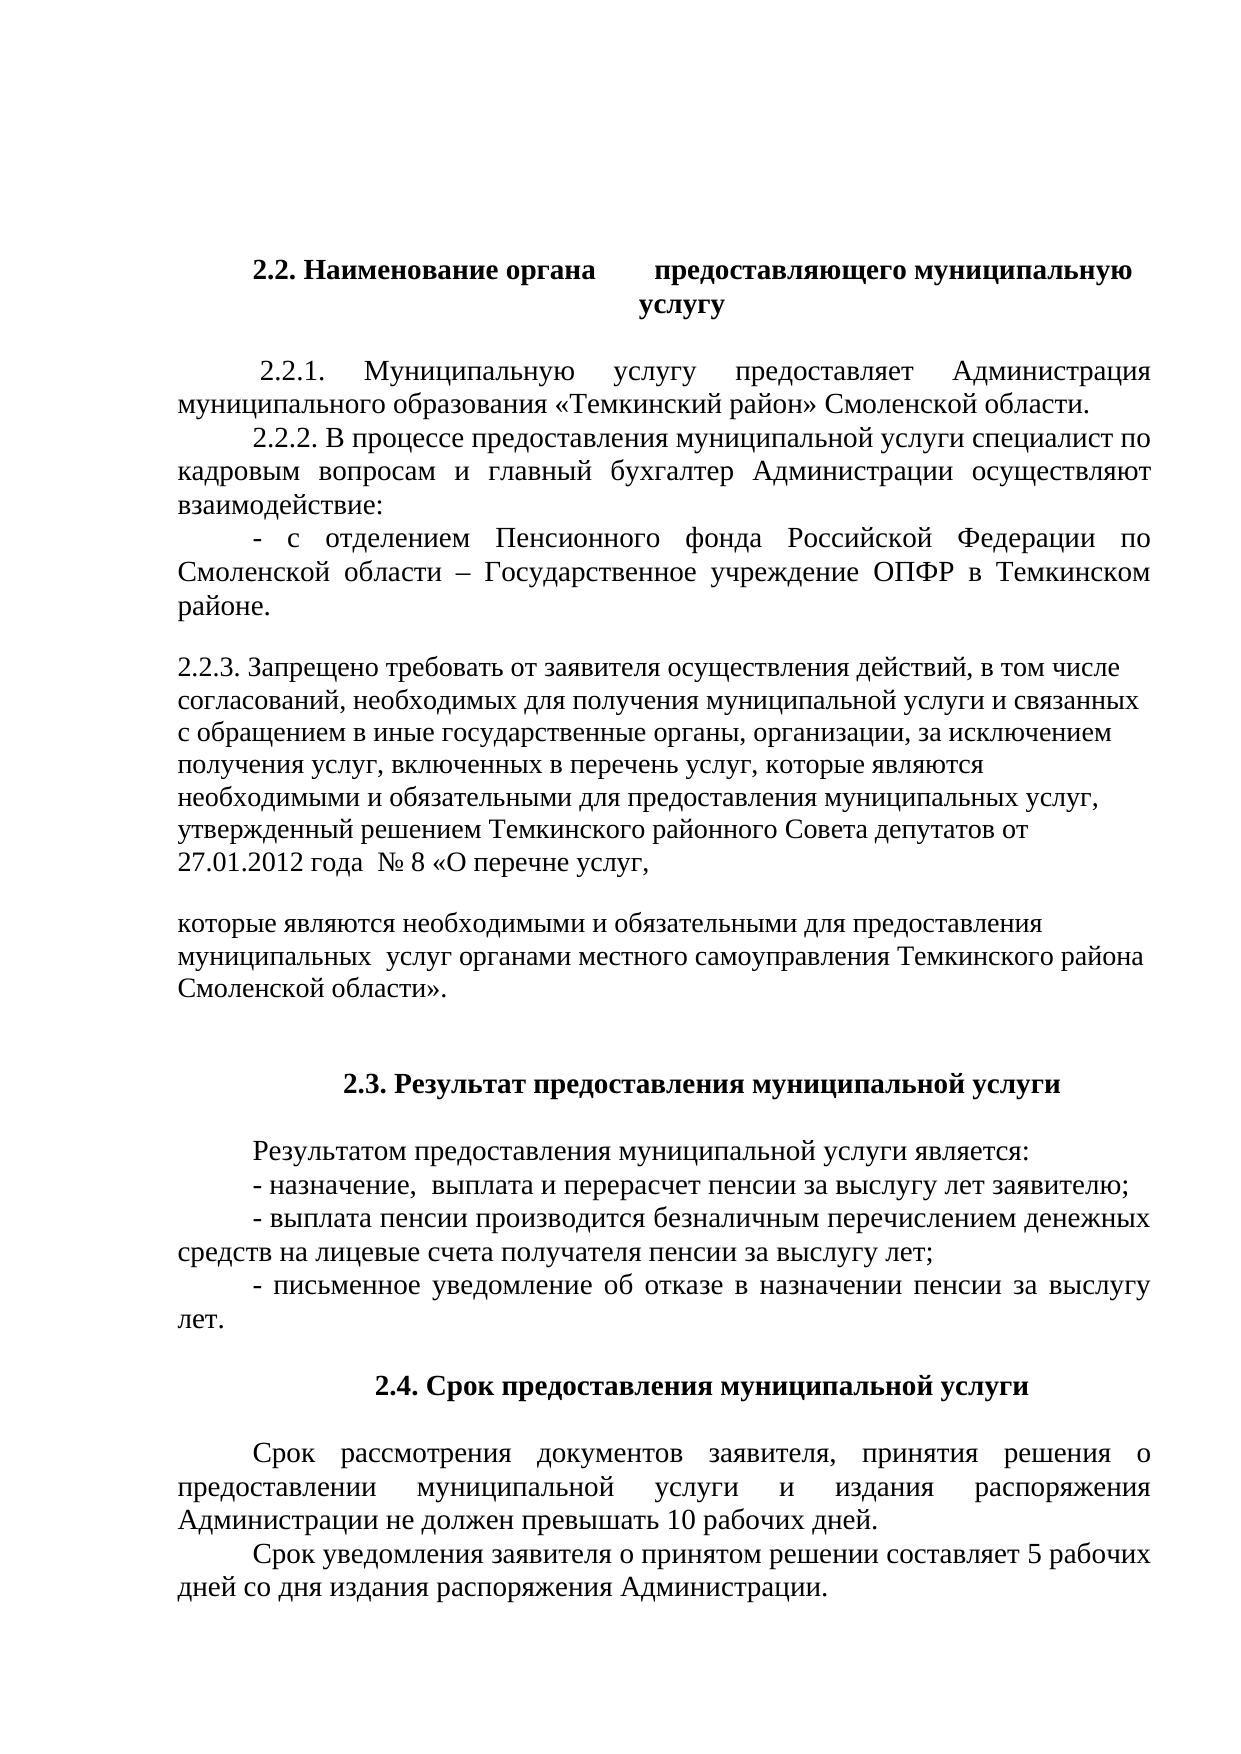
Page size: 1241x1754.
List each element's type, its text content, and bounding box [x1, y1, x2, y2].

text Срок уведомления заявителя о принятом решении составляет 5 рабочих дней со дня издания распоряжения Администрации. [177, 1536, 1152, 1603]
text 2.3. Результат предоставления муниципальной услуги [177, 1066, 1152, 1100]
text услугу [177, 286, 1152, 319]
text 2.2. Наименование органа предоставляющего муниципальную [177, 252, 1152, 286]
text - с отделением Пенсионного фонда Российской Федерации по Смоленской области – Государственное учреждение ОПФР в Темкинском районе. [177, 521, 1152, 621]
text - назначение, выплата и перерасчет пенсии за выслугу лет заявителю; [177, 1167, 1152, 1200]
text 2.2.3. Запрещено требовать от заявителя осуществления действий, в том числе согласований, необходимых для получения муниципальной услуги и связанных с обращением в иные государственные органы, организации, за исключением получения услуг, включенных в перечень услуг, которые являются необходимыми и обязательными для предоставления муниципальных услуг, утвержденный решением Темкинского районного Совета депутатов от 27.01.2012 года № 8 «О перечне услуг, [177, 650, 1152, 877]
text 2.2.2. В процессе предоставления муниципальной услуги специалист по кадровым вопросам и главный бухгалтер Администрации осуществляют взаимодействие: [177, 420, 1152, 521]
text 2.4. Срок предоставления муниципальной услуги [177, 1368, 1152, 1402]
text Срок рассмотрения документов заявителя, принятия решения о предоставлении муниципальной услуги и издания распоряжения Администрации не должен превышать 10 рабочих дней. [177, 1435, 1152, 1536]
text 2.2.1. Муниципальную услугу предоставляет Администрация муниципального образования «Темкинский район» Смоленской области. [177, 353, 1152, 420]
text - письменное уведомление об отказе в назначении пенсии за выслугу лет. [177, 1267, 1152, 1334]
text которые являются необходимыми и обязательными для предоставления муниципальных услуг органами местного самоуправления Темкинского района Смоленской области». [177, 906, 1152, 1003]
text - выплата пенсии производится безналичным перечислением денежных средств на лицевые счета получателя пенсии за выслугу лет; [177, 1200, 1152, 1267]
text Результатом предоставления муниципальной услуги является: [177, 1133, 1152, 1167]
